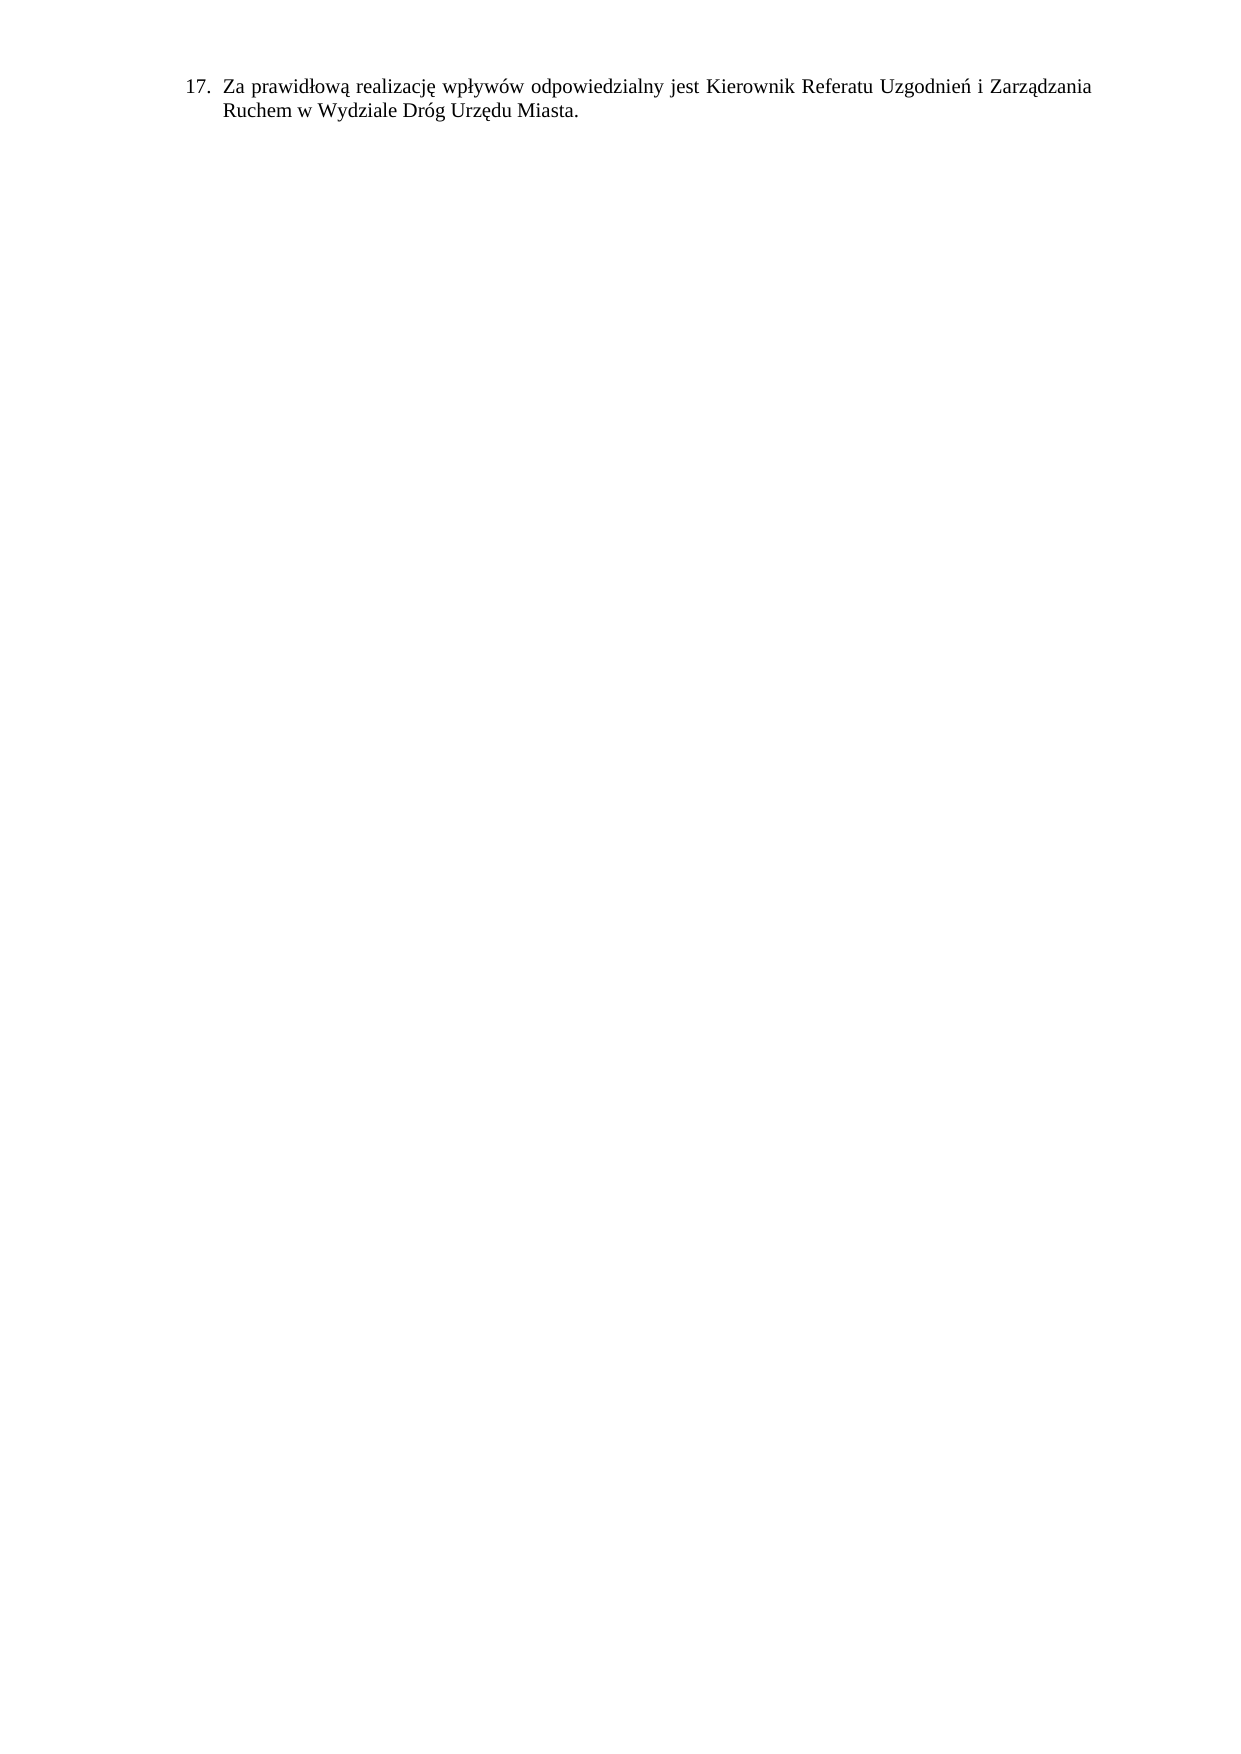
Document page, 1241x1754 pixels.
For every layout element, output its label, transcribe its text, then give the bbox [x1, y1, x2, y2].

list Za prawidłową realizację wpływów odpowiedzialny jest Kierownik Referatu Uzgodnień i Zarządzania Ruchem w Wydziale Dróg Urzędu Miasta. [185, 74, 1093, 122]
